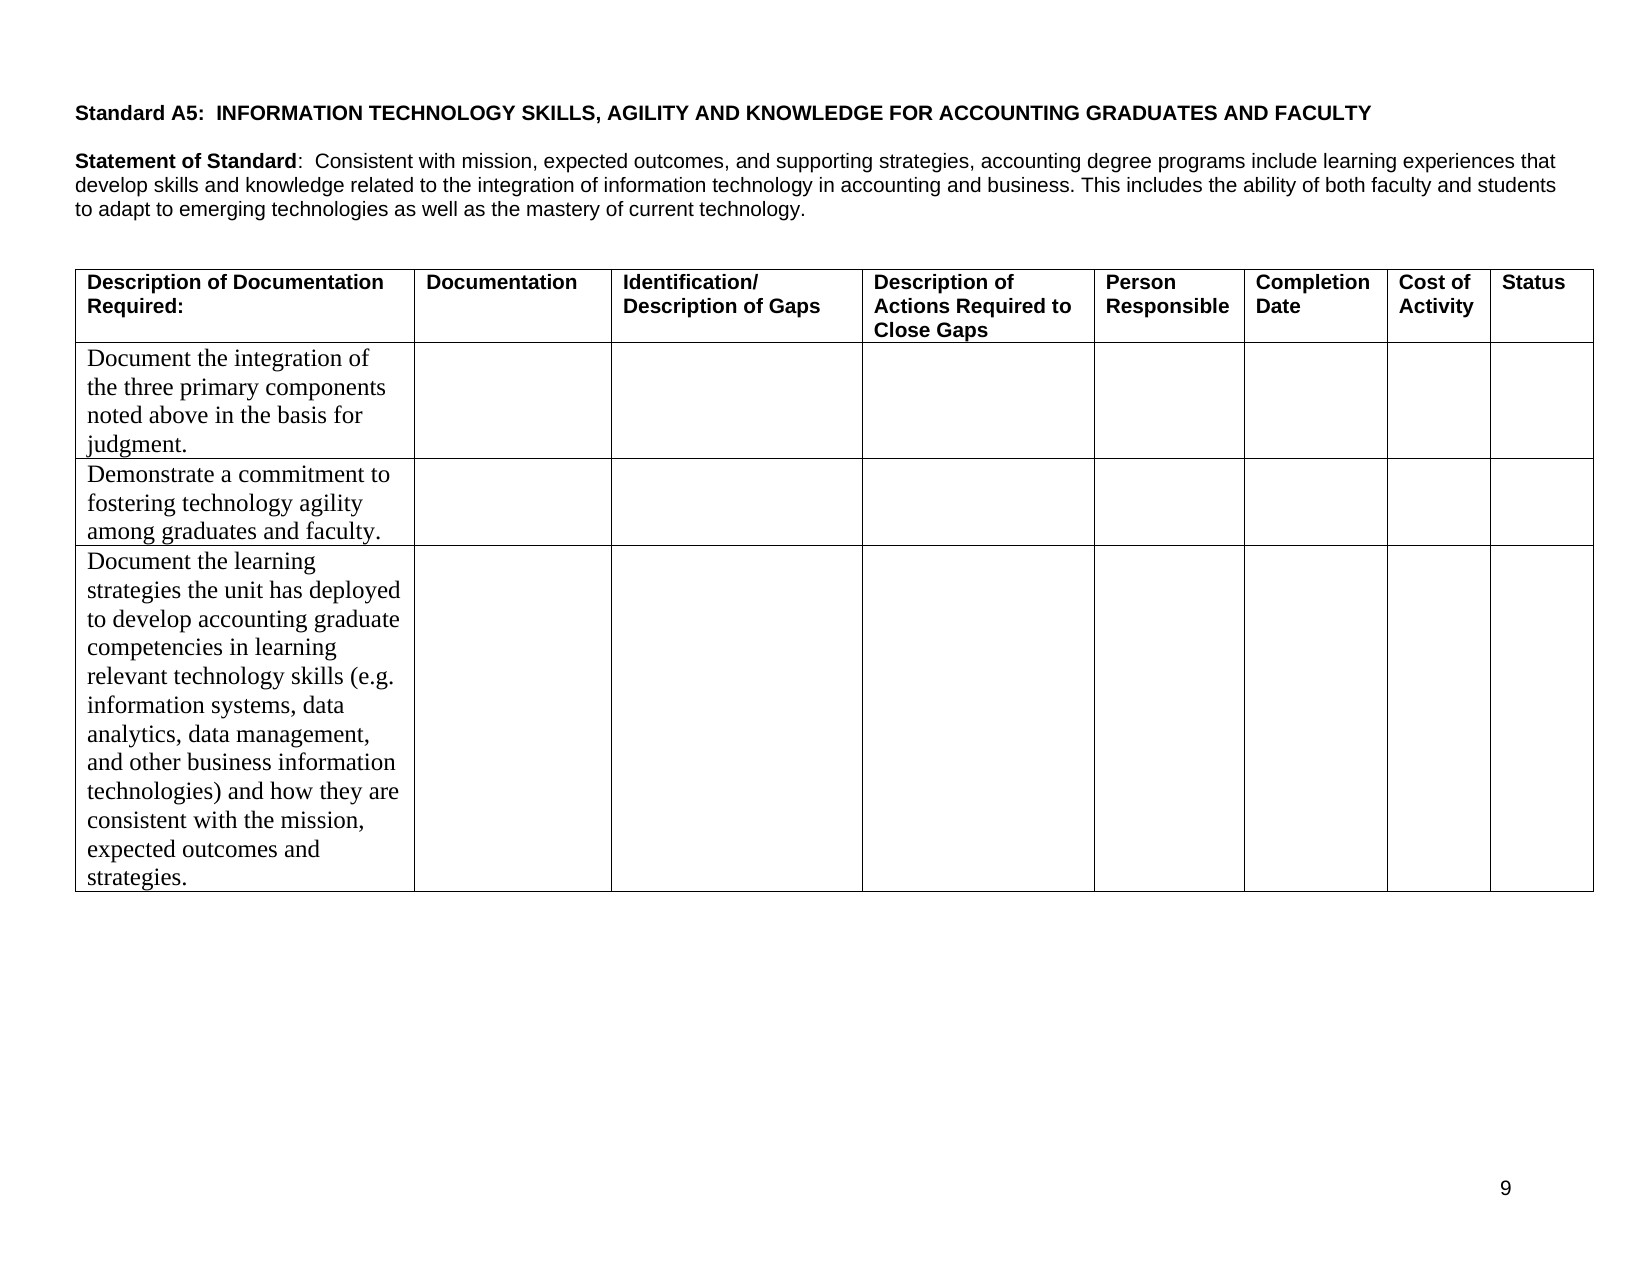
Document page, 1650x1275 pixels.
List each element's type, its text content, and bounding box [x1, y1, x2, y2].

table_cell [1245, 546, 1387, 891]
table_cell Document the learning strategies the unit has deployed to develop accounting graduate competencies in learning relevant technology skills (e.g. information systems, data analytics, data management, and other business information technologies) and how they are consistent with the mission, expected outcomes and strategies. [76, 546, 414, 891]
table_header Description of Documentation Required: [76, 270, 414, 342]
table_cell [863, 546, 1094, 891]
table_cell [1491, 459, 1593, 545]
table_cell [863, 343, 1094, 458]
table_cell [1095, 343, 1244, 458]
table_cell [415, 459, 611, 545]
table_cell [1388, 546, 1490, 891]
table_cell [1388, 459, 1490, 545]
table_cell [612, 343, 862, 458]
table_cell [1095, 459, 1244, 545]
table_cell [1245, 459, 1387, 545]
table_header Cost of Activity [1388, 270, 1490, 342]
table_cell [1491, 343, 1593, 458]
table_cell Document the integration of the three primary components noted above in the basis for judgment. [76, 343, 414, 458]
table_cell [612, 546, 862, 891]
text Statement of Standard: Consistent with mission, expected outcomes, and supporting strategies, accounting degree programs include learning experiences that develop skills and knowledge related to the integration of information technology in accounting and business. This includes the ability of both faculty and students to adapt to emerging technologies as well as the mastery of current technology. [75, 149, 1575, 221]
table_header Status [1491, 270, 1593, 342]
table_cell [612, 459, 862, 545]
table_header Identification/ Description of Gaps [612, 270, 862, 342]
table_cell [863, 459, 1094, 545]
table_cell [1491, 546, 1593, 891]
table_cell [415, 343, 611, 458]
table_header Completion Date [1245, 270, 1387, 342]
table_cell [415, 546, 611, 891]
table_cell [1095, 546, 1244, 891]
table_cell [1388, 343, 1490, 458]
table_header Documentation [415, 270, 611, 342]
table_cell [1245, 343, 1387, 458]
table_header Person Responsible [1095, 270, 1244, 342]
table_cell Demonstrate a commitment to fostering technology agility among graduates and faculty. [76, 459, 414, 545]
table_header Description of Actions Required to Close Gaps [863, 270, 1094, 342]
text Standard A5: INFORMATION TECHNOLOGY SKILLS, AGILITY AND KNOWLEDGE FOR ACCOUNTING GRADUATES AND FACULTY [75, 101, 1575, 125]
